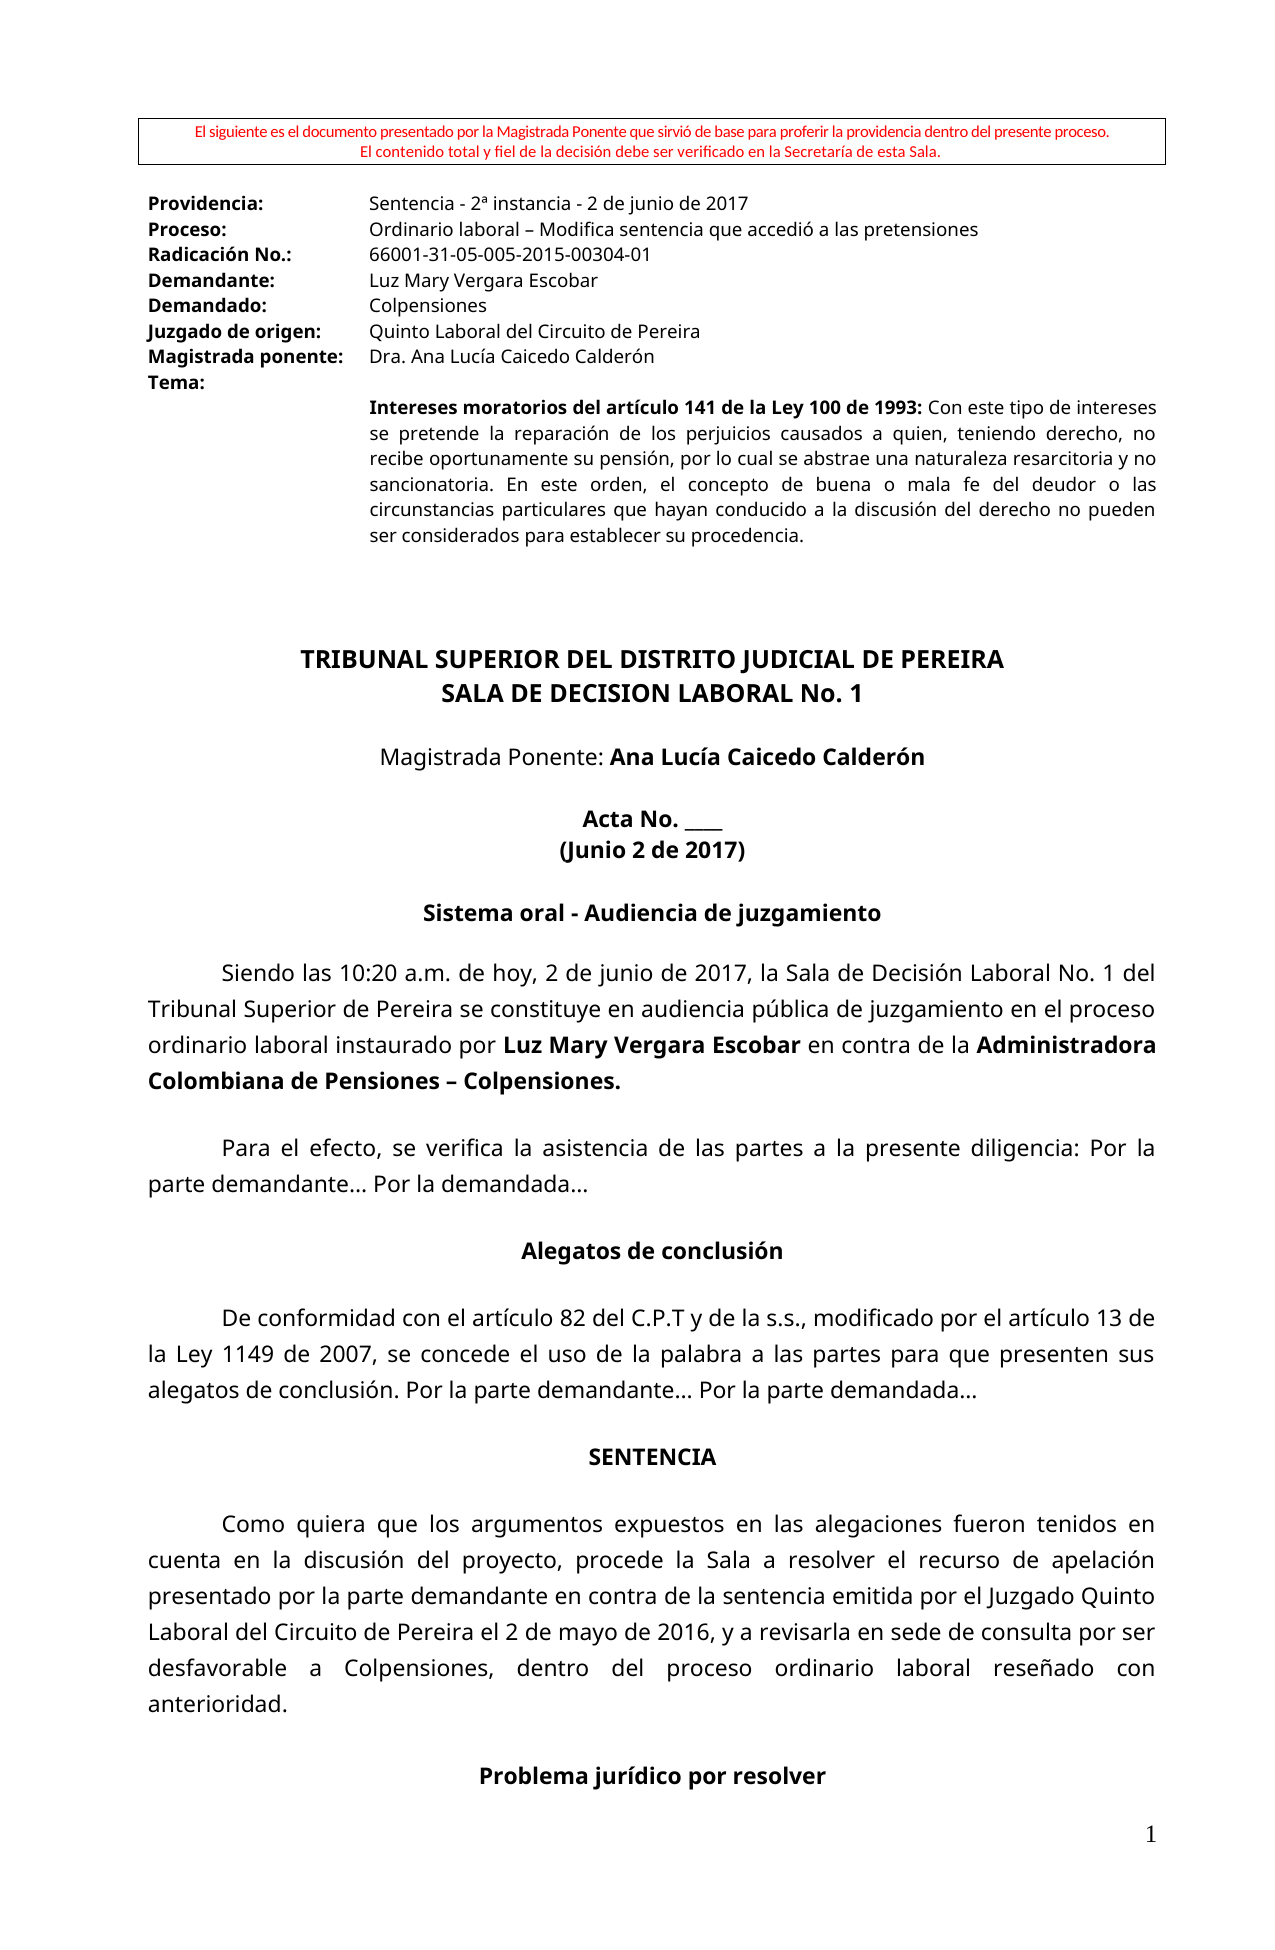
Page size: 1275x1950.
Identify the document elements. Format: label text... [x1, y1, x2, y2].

title Demandante: Luz Mary Vergara Escobar [148, 267, 1157, 293]
title Radicación No.: 66001-31-05-005-2015-00304-01 [148, 242, 1157, 267]
subtitle TRIBUNAL SUPERIOR DEL DISTRITO JUDICIAL DE PEREIRA [148, 641, 1157, 675]
text El contenido total y fiel de la decisión debe ser verificado en la Secretaría de esta Sala. [139, 138, 1165, 164]
text Problema jurídico por resolver [148, 1760, 1157, 1791]
text (Junio 2 de 2017) [148, 834, 1157, 866]
title Magistrada ponente: Dra. Ana Lucía Caicedo Calderón [148, 344, 1157, 369]
text SENTENCIA [148, 1441, 1157, 1472]
text Para el efecto, se verifica la asistencia de las partes a la presente diligencia: Por la parte demandante… Por la demandada… [148, 1132, 1157, 1199]
title Tema: [148, 369, 1157, 395]
title Proceso: Ordinario laboral – Modifica sentencia que accedió a las pretensiones [148, 216, 1157, 242]
text Como quiera que los argumentos expuestos en las alegaciones fueron tenidos en cuenta en la discusión del proyecto, procede la Sala a resolver el recurso de apelación presentado por la parte demandante en contra de la sentencia emitida por el Juzgado Quinto Laboral del Circuito de Pereira el 2 de mayo de 2016, y a revisarla en sede de consulta por ser desfavorable a Colpensiones, dentro del proceso ordinario laboral reseñado con anterioridad. [148, 1508, 1157, 1719]
text Acta No. ____ [148, 803, 1157, 834]
title Intereses moratorios del artículo 141 de la Ley 100 de 1993: Con este tipo de intereses se pretende la reparación de los perjuicios causados a quien, teniendo derecho, no recibe oportunamente su pensión, por lo cual se abstrae una naturaleza resarcitoria y no sancionatoria. En este orden, el concepto de buena o mala fe del deudor o las circunstancias particulares que hayan conducido a la discusión del derecho no pueden ser considerados para establecer su procedencia. [369, 395, 1157, 548]
subtitle SALA DE DECISION LABORAL No. 1 [148, 675, 1157, 709]
text Alegatos de conclusión [148, 1235, 1157, 1266]
title Providencia: Sentencia - 2ª instancia - 2 de junio de 2017 [148, 191, 1157, 216]
text De conformidad con el artículo 82 del C.P.T y de la s.s., modificado por el artículo 13 de la Ley 1149 de 2007, se concede el uso de la palabra a las partes para que presenten sus alegatos de conclusión. Por la parte demandante… Por la parte demandada… [148, 1302, 1157, 1405]
text El siguiente es el documento presentado por la Magistrada Ponente que sirvió de base para proferir la providencia dentro del presente proceso. [139, 119, 1165, 138]
title Demandado: Colpensiones [148, 293, 1157, 318]
title Juzgado de origen: Quinto Laboral del Circuito de Pereira [148, 318, 1157, 344]
subtitle Sistema oral - Audiencia de juzgamiento [148, 897, 1157, 928]
text Magistrada Ponente: Ana Lucía Caicedo Calderón [148, 741, 1157, 772]
text Siendo las 10:20 a.m. de hoy, 2 de junio de 2017, la Sala de Decisión Laboral No. 1 del Tribunal Superior de Pereira se constituye en audiencia pública de juzgamiento en el proceso ordinario laboral instaurado por Luz Mary Vergara Escobar en contra de la Administradora Colombiana de Pensiones – Colpensiones. [148, 957, 1157, 1096]
